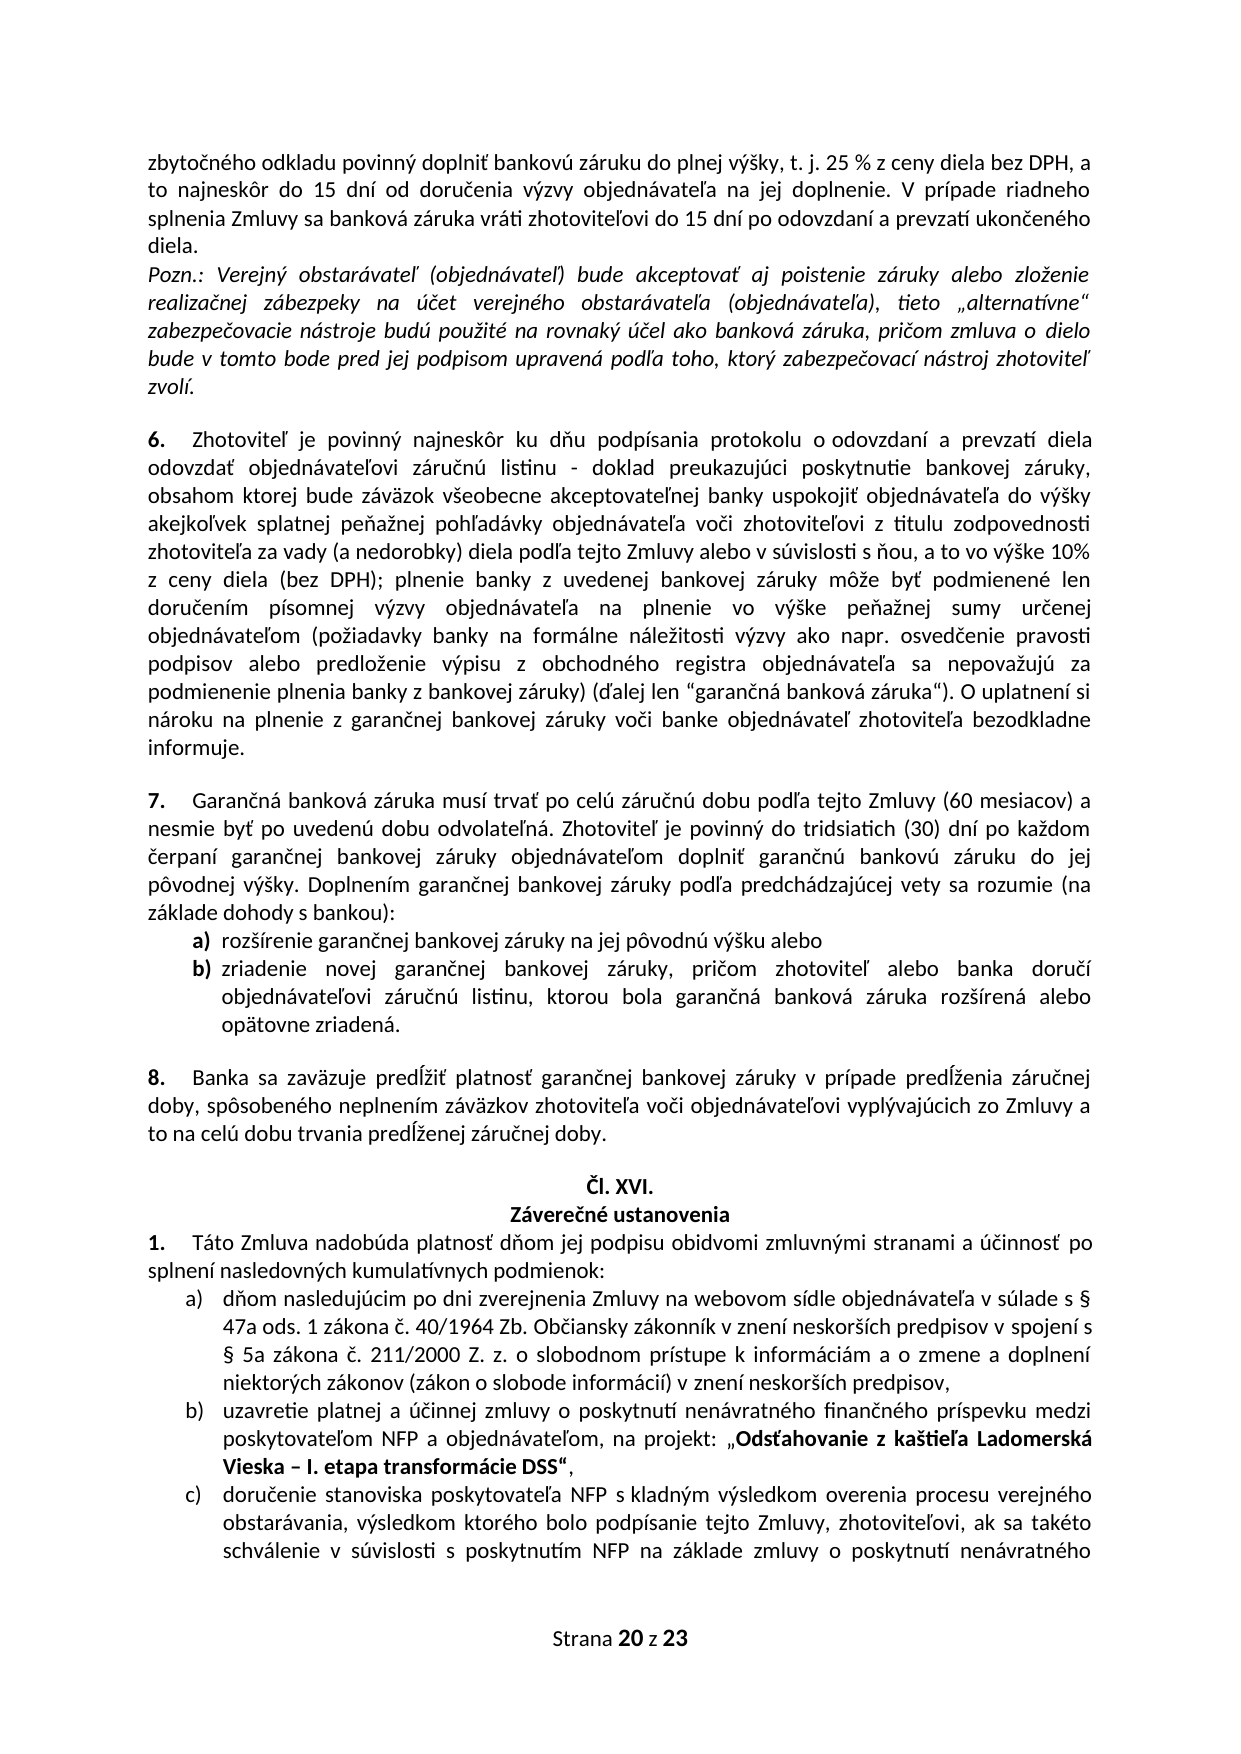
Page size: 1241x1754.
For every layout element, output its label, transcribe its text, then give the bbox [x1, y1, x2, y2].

list Banka sa zaväzuje predĺžiť platnosť garančnej bankovej záruky v prípade predĺženia záručnej doby, spôsobeného neplnením záväzkov zhotoviteľa voči objednávateľovi vyplývajúcich zo Zmluvy a to na celú dobu trvania predĺženej záručnej doby. [148, 1063, 1093, 1147]
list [148, 148, 1093, 260]
text Pozn.: Verejný obstarávateľ (objednávateľ) bude akceptovať aj poistenie záruky alebo zloženie realizačnej zábezpeky na účet verejného obstarávateľa (objednávateľa), tieto „alternatívne“ zabezpečovacie nástroje budú použité na rovnaký účel ako banková záruka, pričom zmluva o dielo bude v tomto bode pred jej podpisom upravená podľa toho, ktorý zabezpečovací nástroj zhotoviteľ zvolí. [148, 260, 1093, 400]
text b) zriadenie novej garančnej bankovej záruky, pričom zhotoviteľ alebo banka doručí objednávateľovi záručnú listinu, ktorou bola garančná banková záruka rozšírená alebo opätovne zriadená. [192, 954, 1093, 1038]
list Zhotoviteľ je povinný najneskôr ku dňu podpísania protokolu o odovzdaní a prevzatí diela odovzdať objednávateľovi záručnú listinu - doklad preukazujúci poskytnutie bankovej záruky, obsahom ktorej bude záväzok všeobecne akceptovateľnej banky uspokojiť objednávateľa do výšky akejkoľvek splatnej peňažnej pohľadávky objednávateľa voči zhotoviteľovi z titulu zodpovednosti zhotoviteľa za vady (a nedorobky) diela podľa tejto Zmluvy alebo v súvislosti s ňou, a to vo výške 10% z ceny diela (bez DPH); plnenie banky z uvedenej bankovej záruky môže byť podmienené len doručením písomnej výzvy objednávateľa na plnenie vo výške peňažnej sumy určenej objednávateľom (požiadavky banky na formálne náležitosti výzvy ako napr. osvedčenie pravosti podpisov alebo predloženie výpisu z obchodného registra objednávateľa sa nepovažujú za podmienenie plnenia banky z bankovej záruky) (ďalej len “garančná banková záruka“). O uplatnení si nároku na plnenie z garančnej bankovej záruky voči banke objednávateľ zhotoviteľa bezodkladne informuje. [148, 425, 1093, 761]
text a) rozšírenie garančnej bankovej záruky na jej pôvodnú výšku alebo [192, 926, 1093, 954]
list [185, 1481, 1093, 1564]
list Garančná banková záruka musí trvať po celú záručnú dobu podľa tejto Zmluvy (60 mesiacov) a nesmie byť po uvedenú dobu odvolateľná. Zhotoviteľ je povinný do tridsiatich (30) dní po každom čerpaní garančnej bankovej záruky objednávateľom doplniť garančnú bankovú záruku do jej pôvodnej výšky. Doplnením garančnej bankovej záruky podľa predchádzajúcej vety sa rozumie (na základe dohody s bankou): [148, 786, 1093, 926]
text Záverečné ustanovenia [148, 1200, 1093, 1228]
list uzavretie platnej a účinnej zmluvy o poskytnutí nenávratného finančného príspevku medzi poskytovateľom NFP a objednávateľom, na projekt: „Odsťahovanie z kaštieľa Ladomerská Vieska – I. etapa transformácie DSS“, [185, 1396, 1093, 1481]
text Čl. XVI. [148, 1172, 1093, 1200]
list dňom nasledujúcim po dni zverejnenia Zmluvy na webovom sídle objednávateľa v súlade s § 47a ods. 1 zákona č. 40/1964 Zb. Občiansky zákonník v znení neskorších predpisov v spojení s § 5a zákona č. 211/2000 Z. z. o slobodnom prístupe k informáciám a o zmene a doplnení niektorých zákonov (zákon o slobode informácií) v znení neskorších predpisov, [185, 1284, 1093, 1396]
list Táto Zmluva nadobúda platnosť dňom jej podpisu obidvomi zmluvnými stranami a účinnosť po splnení nasledovných kumulatívnych podmienok: [148, 1228, 1093, 1284]
